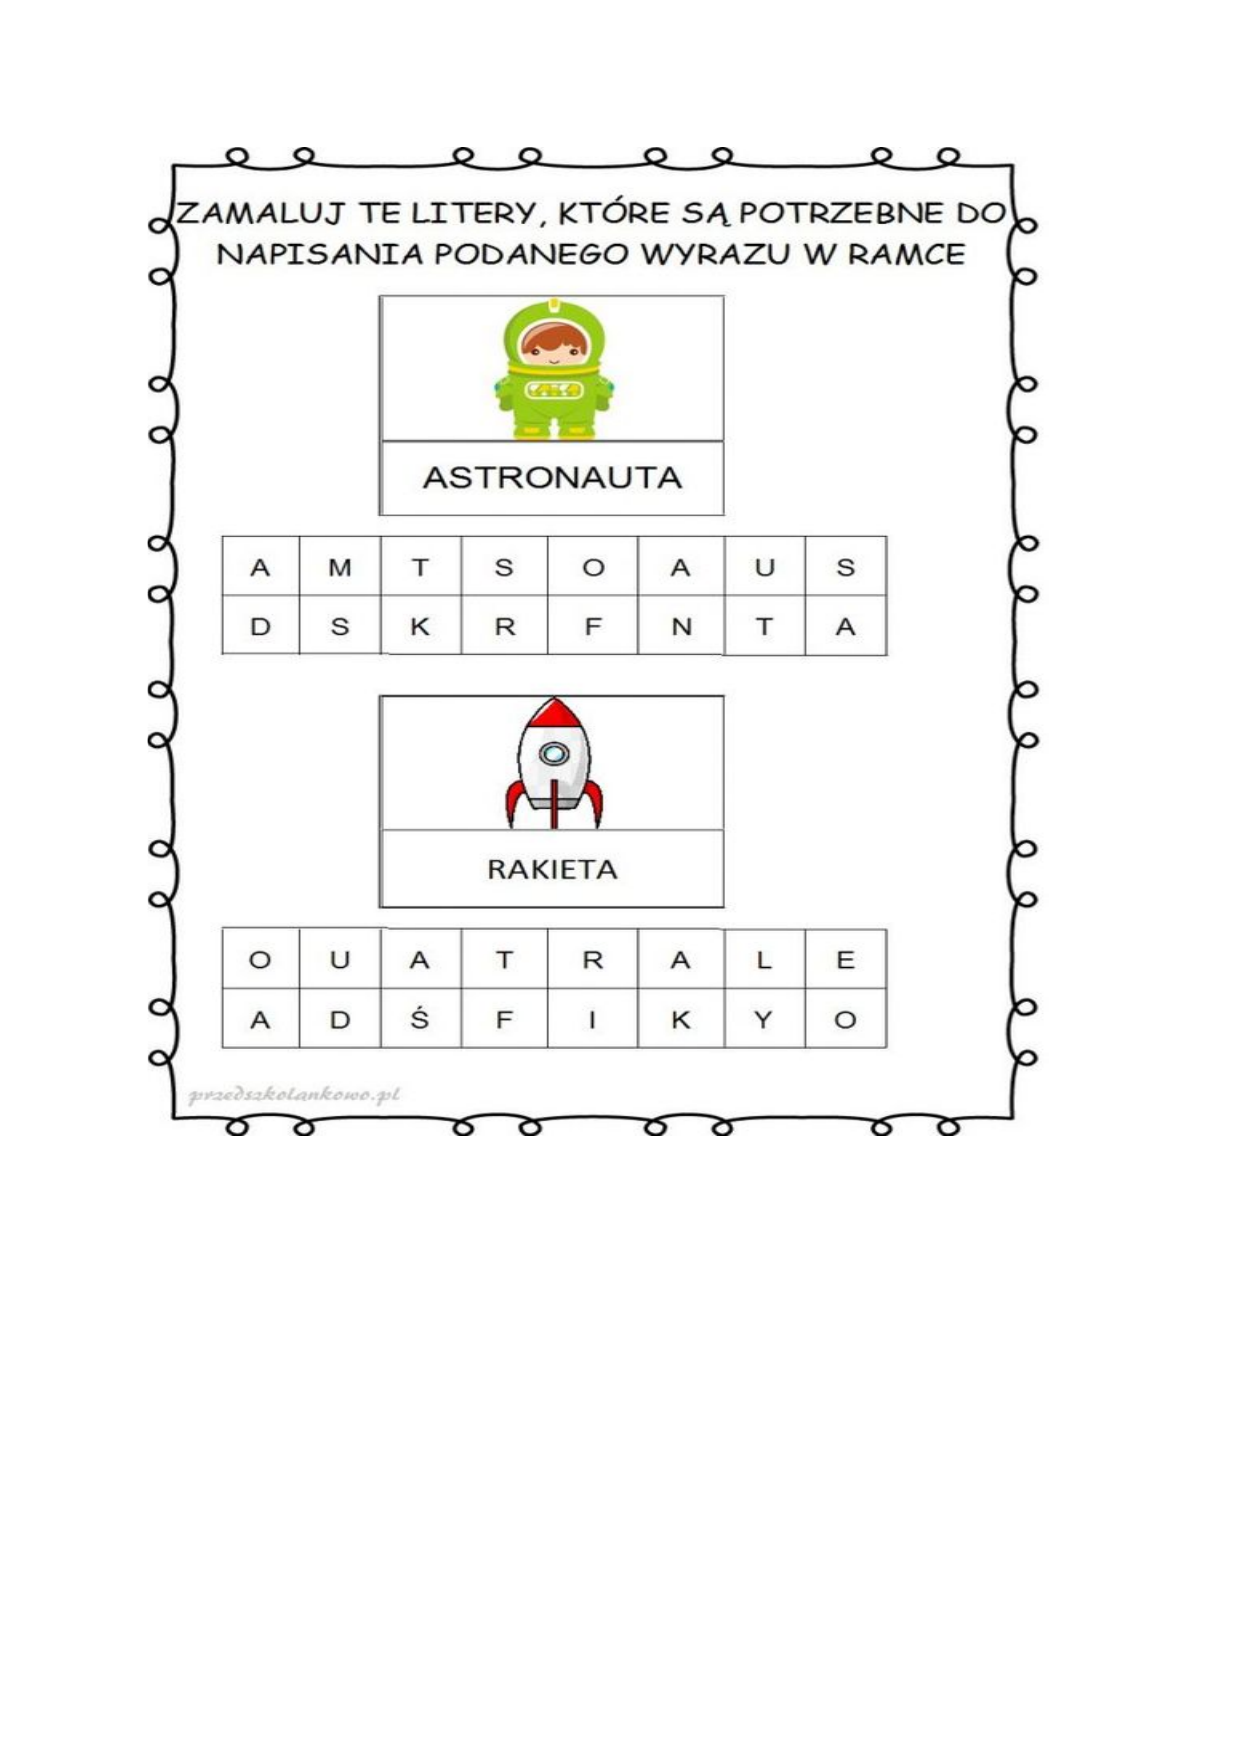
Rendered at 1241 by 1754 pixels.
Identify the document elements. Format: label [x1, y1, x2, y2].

picture [147, 147, 1050, 1136]
